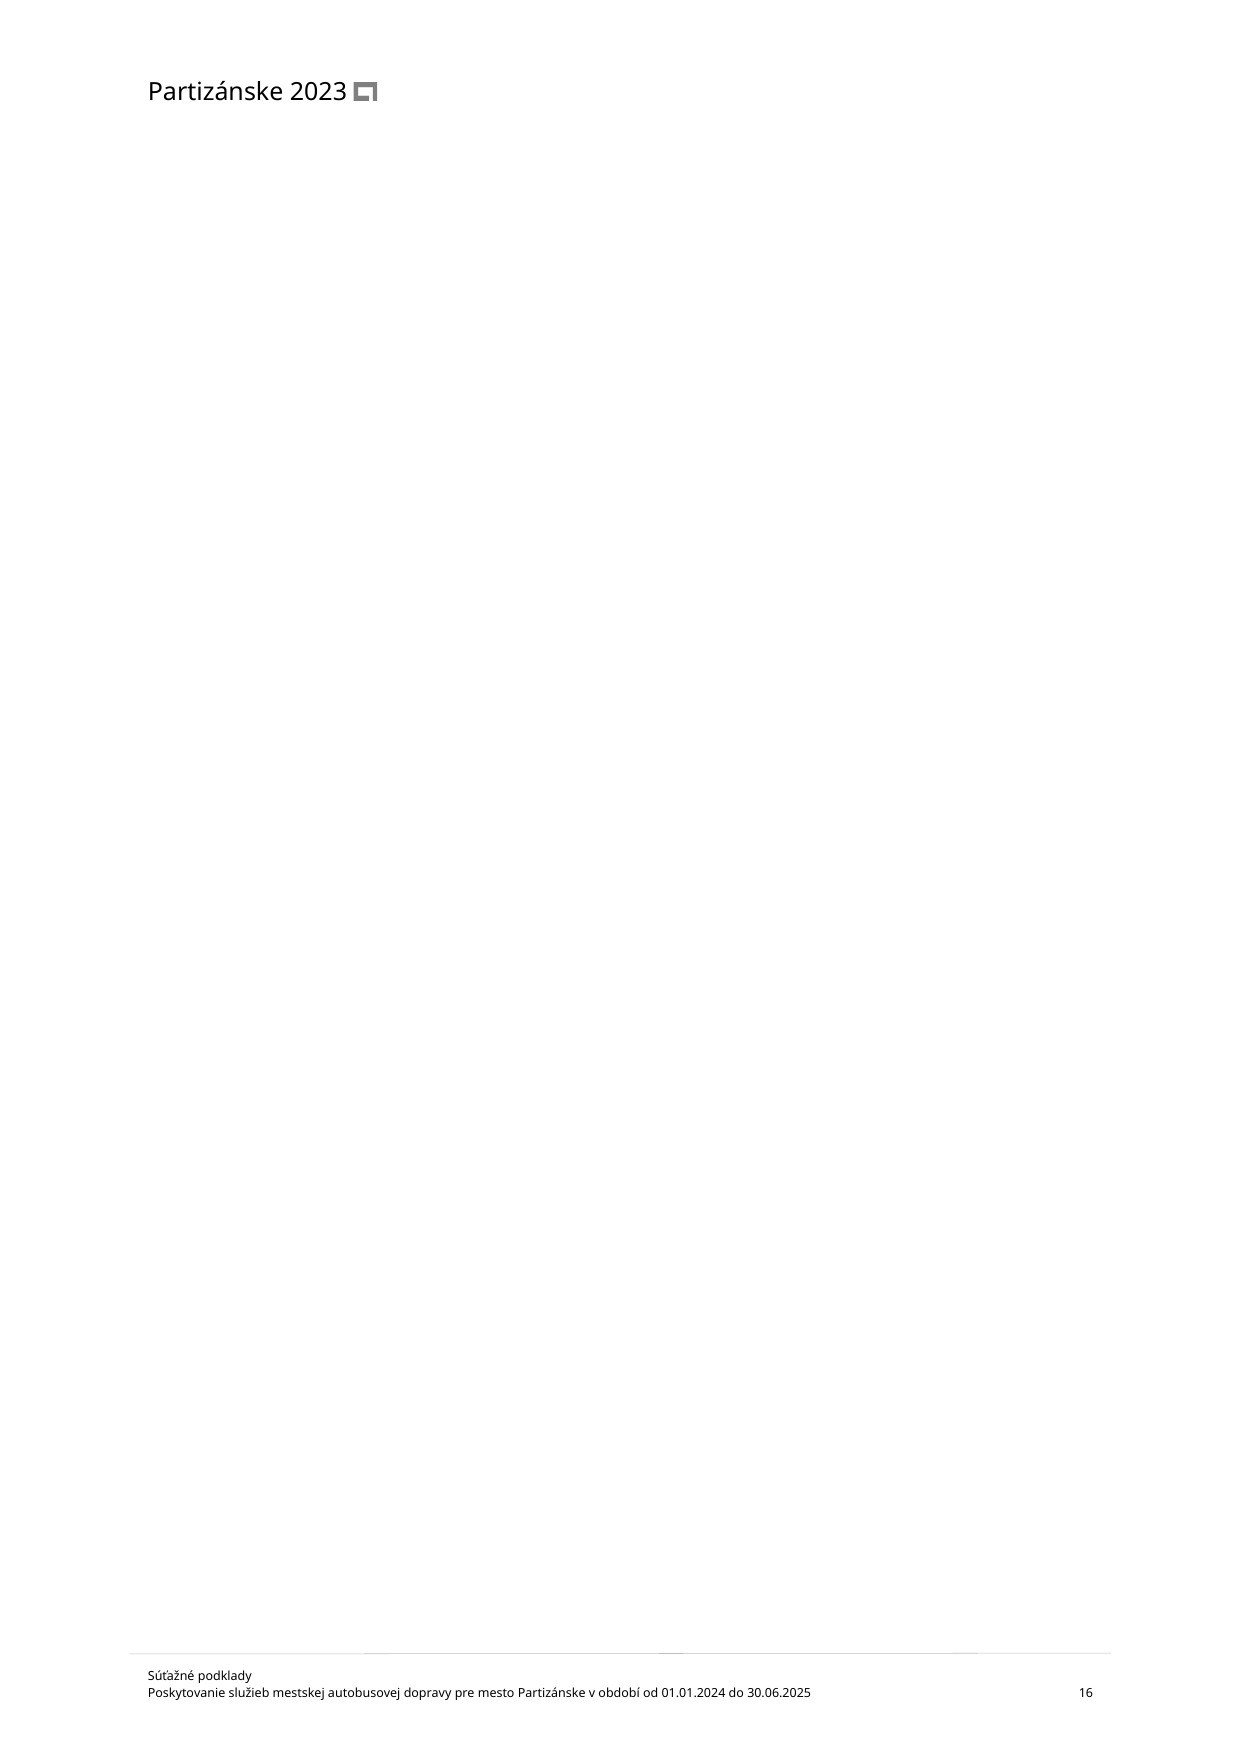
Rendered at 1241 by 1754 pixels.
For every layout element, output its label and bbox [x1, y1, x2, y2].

picture [353, 82, 378, 101]
